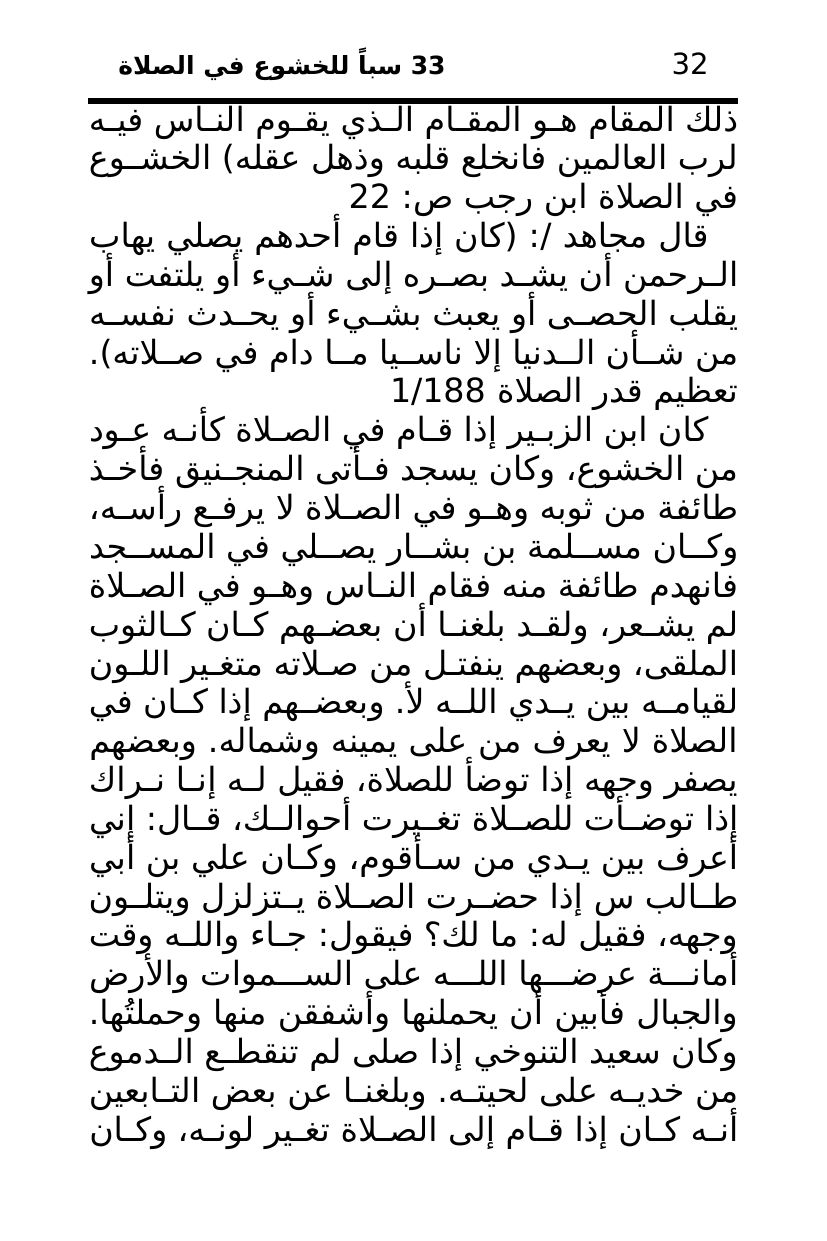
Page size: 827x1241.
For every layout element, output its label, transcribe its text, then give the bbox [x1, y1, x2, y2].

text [89, 100, 738, 217]
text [89, 411, 738, 1149]
text قال مجاهد /: (كان إذا قام أحدهم يصلي يهاب الرحمن أن يشد بصره إلى شيء أو يلتفت أو يقلب الحصى أو يعبث بشيء أو يحدث نفسه من شأن الدنيا إلا ناسيا ما دام في صلاته). تعظيم قدر الصلاة 1/188 [89, 217, 738, 411]
